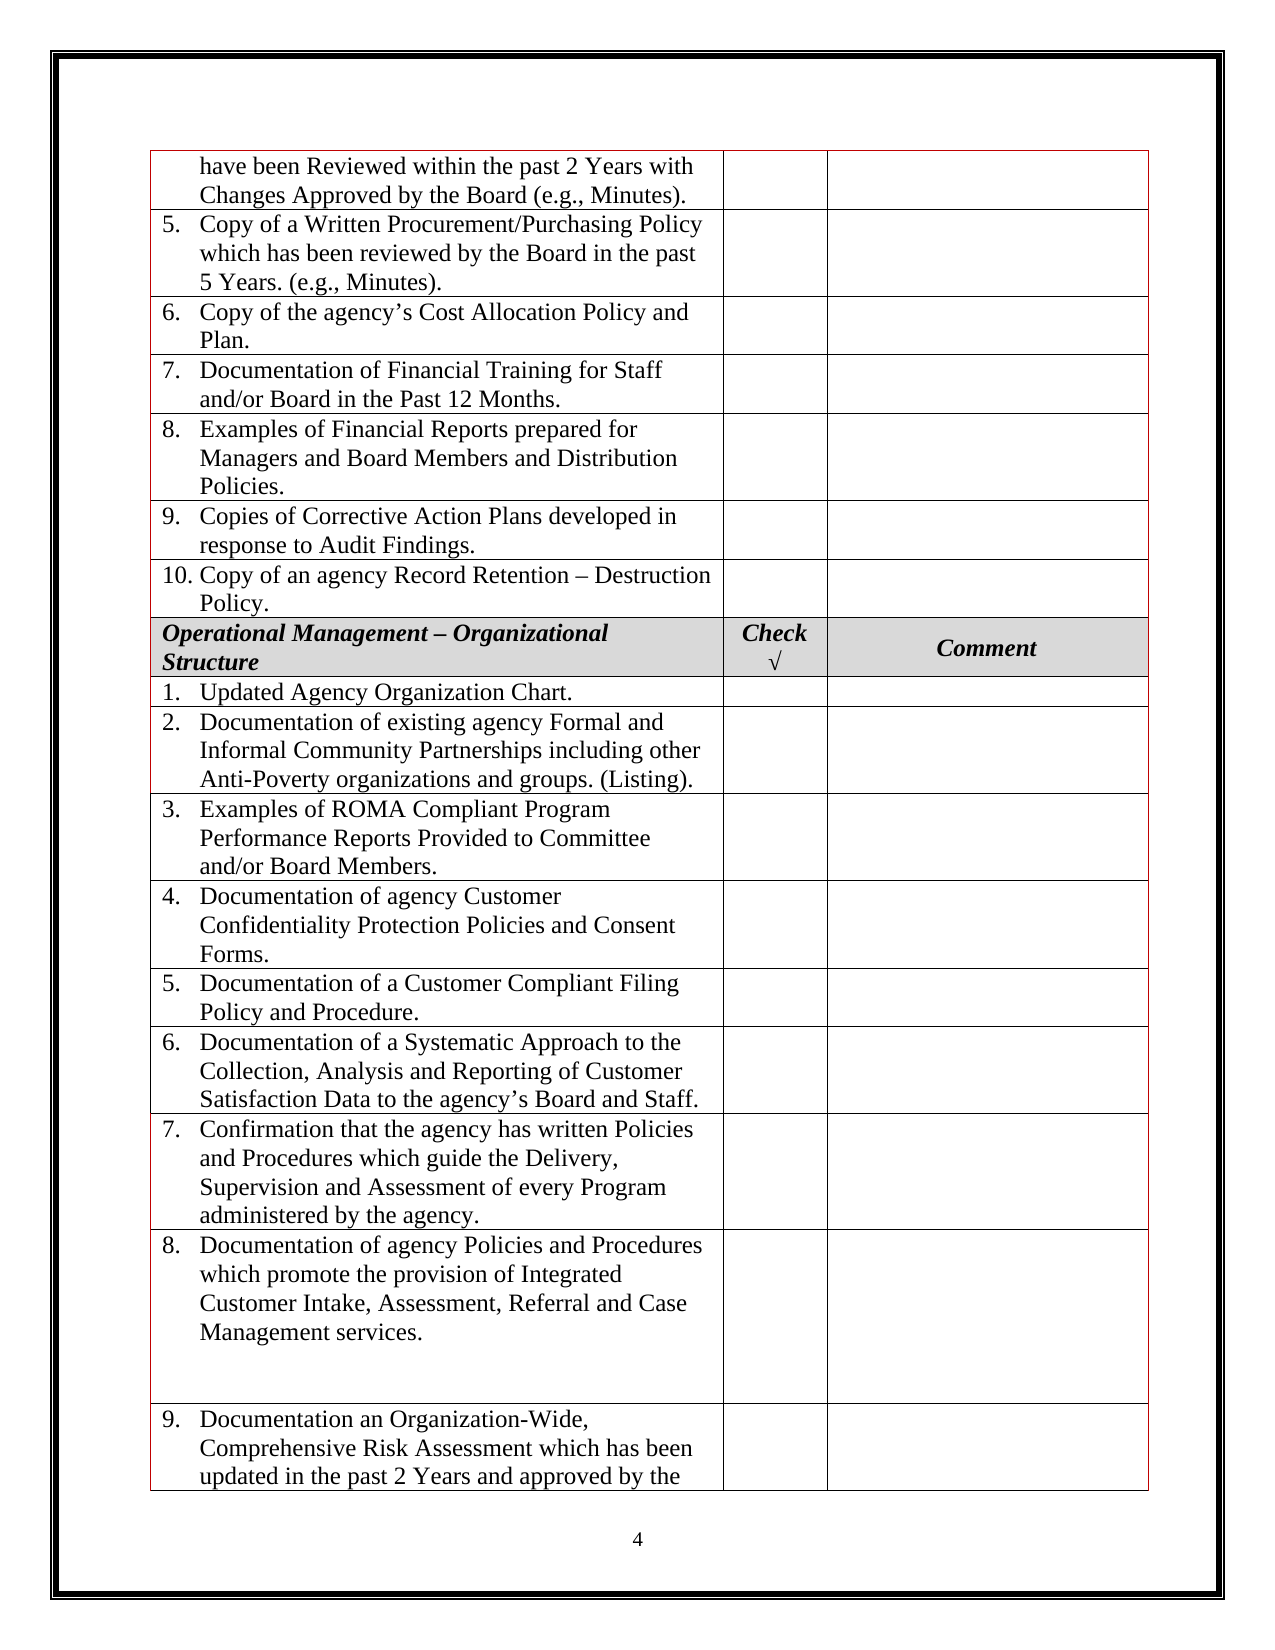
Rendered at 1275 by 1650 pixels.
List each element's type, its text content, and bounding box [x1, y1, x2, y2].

table_cell [828, 210, 1148, 296]
table_cell [724, 1230, 827, 1403]
table_cell Documentation of agency Policies and Procedures which promote the provision of Integrated Customer Intake, Assessment, Referral and Case Management services. [151, 1230, 723, 1403]
table_cell Updated Agency Organization Chart. [151, 677, 723, 706]
table_cell [724, 560, 827, 617]
table_cell Documentation of existing agency Formal and Informal Community Partnerships including other Anti-Poverty organizations and groups. (Listing). [151, 707, 723, 793]
table_cell Examples of ROMA Compliant Program Performance Reports Provided to Committee and/or Board Members. [151, 794, 723, 880]
table_cell Copy of an agency Record Retention – Destruction Policy. [151, 560, 723, 617]
table_cell [724, 1404, 827, 1490]
table_cell [828, 969, 1148, 1026]
table_cell [828, 677, 1148, 706]
table_cell Examples of Financial Reports prepared for Managers and Board Members and Distribution Policies. [151, 414, 723, 500]
table_cell Copies of Corrective Action Plans developed in response to Audit Findings. [151, 501, 723, 559]
table_cell Documentation of agency Customer Confidentiality Protection Policies and Consent Forms. [151, 881, 723, 967]
table_cell [724, 794, 827, 880]
table_cell Documentation of Financial Training for Staff and/or Board in the Past 12 Months. [151, 355, 723, 413]
table_cell [828, 707, 1148, 793]
table_cell [724, 969, 827, 1026]
table_cell Copy of the agency’s Cost Allocation Policy and Plan. [151, 297, 723, 354]
table_cell Check √ [724, 618, 827, 676]
table_cell [724, 677, 827, 706]
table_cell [151, 1404, 723, 1490]
table_cell Operational Management – Organizational Structure [151, 618, 723, 676]
table_cell [724, 297, 827, 354]
table_cell [828, 297, 1148, 354]
table_cell [724, 1114, 827, 1229]
table_cell Comment [828, 618, 1148, 676]
table_cell [828, 1404, 1148, 1490]
table_cell [828, 501, 1148, 559]
table_cell [828, 1027, 1148, 1113]
table_cell [828, 151, 1148, 208]
table_cell [724, 210, 827, 296]
table_cell [724, 414, 827, 500]
table_cell [828, 414, 1148, 500]
table_cell [828, 881, 1148, 967]
table_cell [828, 1114, 1148, 1229]
table_cell [724, 707, 827, 793]
table_cell Documentation of a Systematic Approach to the Collection, Analysis and Reporting of Customer Satisfaction Data to the agency’s Board and Staff. [151, 1027, 723, 1113]
table_cell [828, 794, 1148, 880]
table_cell [828, 560, 1148, 617]
table_cell [724, 1027, 827, 1113]
table_cell [724, 881, 827, 967]
table_cell [724, 501, 827, 559]
table_cell Confirmation that the agency has written Policies and Procedures which guide the Delivery, Supervision and Assessment of every Program administered by the agency. [151, 1114, 723, 1229]
table_cell [724, 355, 827, 413]
table_cell Copy of a Written Procurement/Purchasing Policy which has been reviewed by the Board in the past 5 Years. (e.g., Minutes). [151, 210, 723, 296]
table_cell [828, 355, 1148, 413]
table_cell [724, 151, 827, 208]
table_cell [151, 151, 723, 208]
table_cell [828, 1230, 1148, 1403]
table_cell Documentation of a Customer Compliant Filing Policy and Procedure. [151, 969, 723, 1026]
